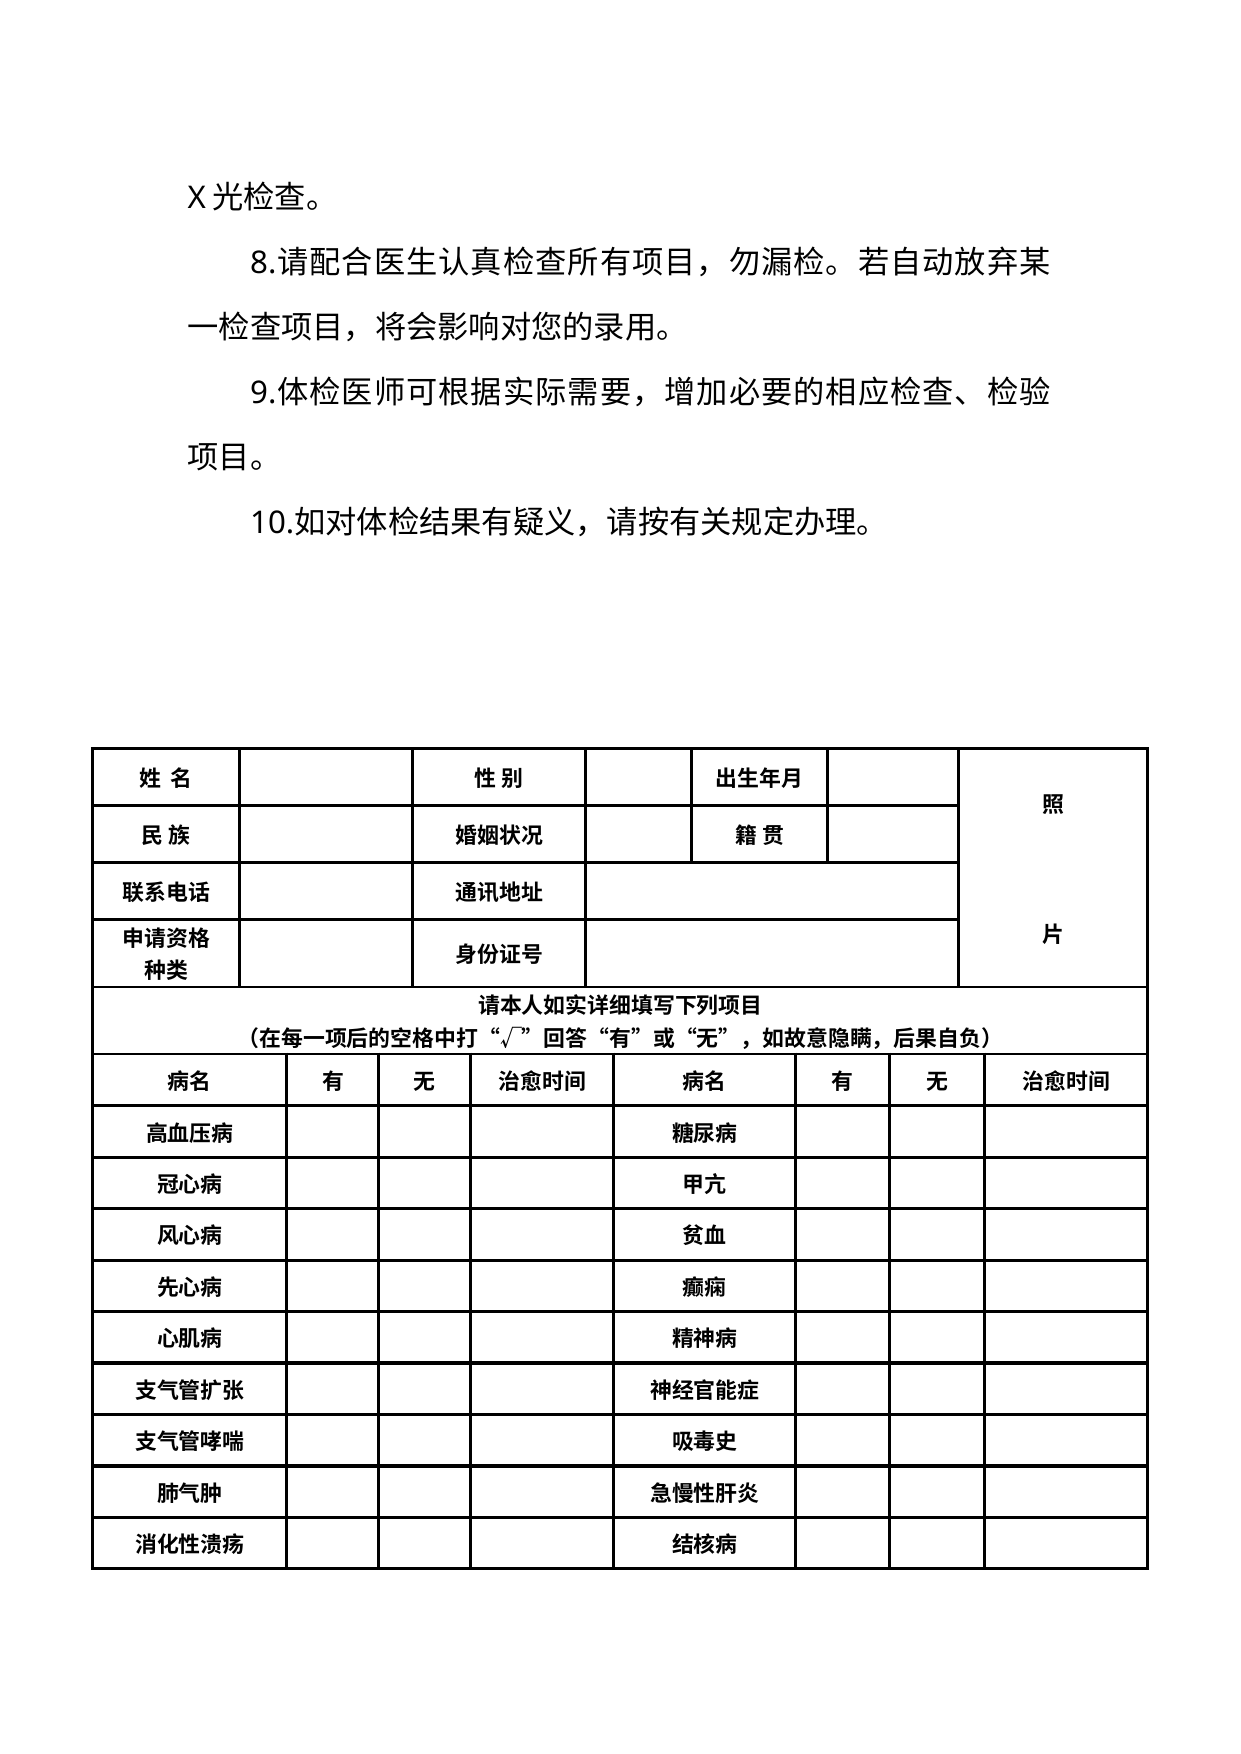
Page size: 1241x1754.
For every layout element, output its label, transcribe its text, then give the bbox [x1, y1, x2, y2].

table_cell 风心病 [94, 1210, 285, 1258]
table_cell [587, 864, 957, 917]
table_cell [587, 807, 690, 861]
table_cell 先心病 [94, 1262, 285, 1310]
table_header 性 别 [414, 750, 584, 804]
text 10.如对体检结果有疑义，请按有关规定办理。 [187, 487, 1053, 552]
table_cell 婚姻状况 [414, 807, 584, 861]
table_cell [380, 1159, 469, 1207]
table_header [587, 750, 690, 804]
table_cell [380, 1313, 469, 1361]
table_cell 有 [288, 1055, 377, 1104]
table_cell 心肌病 [94, 1313, 285, 1361]
table_cell 糖尿病 [615, 1107, 794, 1156]
table_cell [288, 1107, 377, 1156]
table_cell [380, 1519, 469, 1567]
table_cell [891, 1519, 983, 1567]
table_cell [797, 1262, 888, 1310]
table_cell 甲亢 [615, 1159, 794, 1207]
table_cell [288, 1210, 377, 1258]
table_cell [380, 1468, 469, 1516]
table_cell [587, 921, 957, 986]
table_header [241, 750, 411, 804]
table_cell 民 族 [94, 807, 238, 861]
table_cell 急慢性肝炎 [615, 1468, 794, 1516]
table_cell [829, 807, 957, 861]
table_cell [472, 1313, 612, 1361]
text 8.请配合医生认真检查所有项目，勿漏检。若自动放弃某一检查项目，将会影响对您的录用。 [187, 227, 1053, 357]
table_cell 有 [797, 1055, 888, 1104]
table_cell 无 [380, 1055, 469, 1104]
table_cell 治愈时间 [986, 1055, 1146, 1104]
table_cell [241, 921, 411, 986]
table_cell [472, 1210, 612, 1258]
table_cell [891, 1107, 983, 1156]
table_cell [797, 1313, 888, 1361]
table_cell [797, 1107, 888, 1156]
table_cell [986, 1159, 1146, 1207]
table_cell [241, 807, 411, 861]
table_cell 精神病 [615, 1313, 794, 1361]
table_cell 神经官能症 [615, 1365, 794, 1413]
table_cell [241, 864, 411, 917]
table_cell [986, 1210, 1146, 1258]
table_header 姓名 [94, 750, 238, 804]
table_cell [797, 1210, 888, 1258]
table_cell [986, 1365, 1146, 1413]
table_cell 支气管哮喘 [94, 1416, 285, 1464]
table_cell [288, 1365, 377, 1413]
table_cell [986, 1416, 1146, 1464]
table_cell [288, 1313, 377, 1361]
table_cell [891, 1468, 983, 1516]
table_cell [797, 1519, 888, 1567]
table_cell 治愈时间 [472, 1055, 612, 1104]
table_cell [986, 1468, 1146, 1516]
table_cell 肺气肿 [94, 1468, 285, 1516]
table_cell 病名 [615, 1055, 794, 1104]
table_cell [797, 1416, 888, 1464]
table_cell [891, 1416, 983, 1464]
table_cell [472, 1519, 612, 1567]
table_cell 通讯地址 [414, 864, 584, 917]
table_cell [797, 1159, 888, 1207]
table_cell [986, 1107, 1146, 1156]
table_header 出生年月 [693, 750, 826, 804]
table_cell [472, 1107, 612, 1156]
text 9.体检医师可根据实际需要，增加必要的相应检查、检验项目。 [187, 357, 1053, 487]
table_cell [891, 1365, 983, 1413]
table_cell [472, 1159, 612, 1207]
table_cell 癫痫 [615, 1262, 794, 1310]
table_cell [288, 1519, 377, 1567]
table_cell 结核病 [615, 1519, 794, 1567]
table_cell 籍 贯 [693, 807, 826, 861]
table_cell [288, 1416, 377, 1464]
table_cell 申请资格 种类 [94, 921, 238, 986]
table_cell [986, 1519, 1146, 1567]
table_cell [891, 1313, 983, 1361]
table_cell 请本人如实详细填写下列项目 （在每一项后的空格中打“√”回答“有”或“无”，如故意隐瞒，后果自负） [94, 988, 1146, 1053]
table_cell 高血压病 [94, 1107, 285, 1156]
table_header [829, 750, 957, 804]
table_cell 无 [891, 1055, 983, 1104]
table_cell [288, 1159, 377, 1207]
table_cell [380, 1365, 469, 1413]
table_cell 消化性溃疡 [94, 1519, 285, 1567]
table_cell [891, 1210, 983, 1258]
table_header 照 片 [960, 750, 1146, 986]
table_cell [472, 1468, 612, 1516]
table_cell 支气管扩张 [94, 1365, 285, 1413]
table_cell [472, 1262, 612, 1310]
table_cell [891, 1159, 983, 1207]
table_cell [380, 1262, 469, 1310]
table_cell [380, 1107, 469, 1156]
table_cell [472, 1416, 612, 1464]
table_cell [797, 1468, 888, 1516]
table_cell [472, 1365, 612, 1413]
table_cell [986, 1313, 1146, 1361]
table_cell 冠心病 [94, 1159, 285, 1207]
table_cell 身份证号 [414, 921, 584, 986]
table_cell [288, 1468, 377, 1516]
table_cell 吸毒史 [615, 1416, 794, 1464]
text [187, 162, 1053, 227]
table_cell 贫血 [615, 1210, 794, 1258]
table_cell 联系电话 [94, 864, 238, 917]
table_cell [380, 1210, 469, 1258]
table_cell [380, 1416, 469, 1464]
table_cell [797, 1365, 888, 1413]
table_cell [986, 1262, 1146, 1310]
table_cell [288, 1262, 377, 1310]
table_cell 病名 [94, 1055, 285, 1104]
table_cell [891, 1262, 983, 1310]
